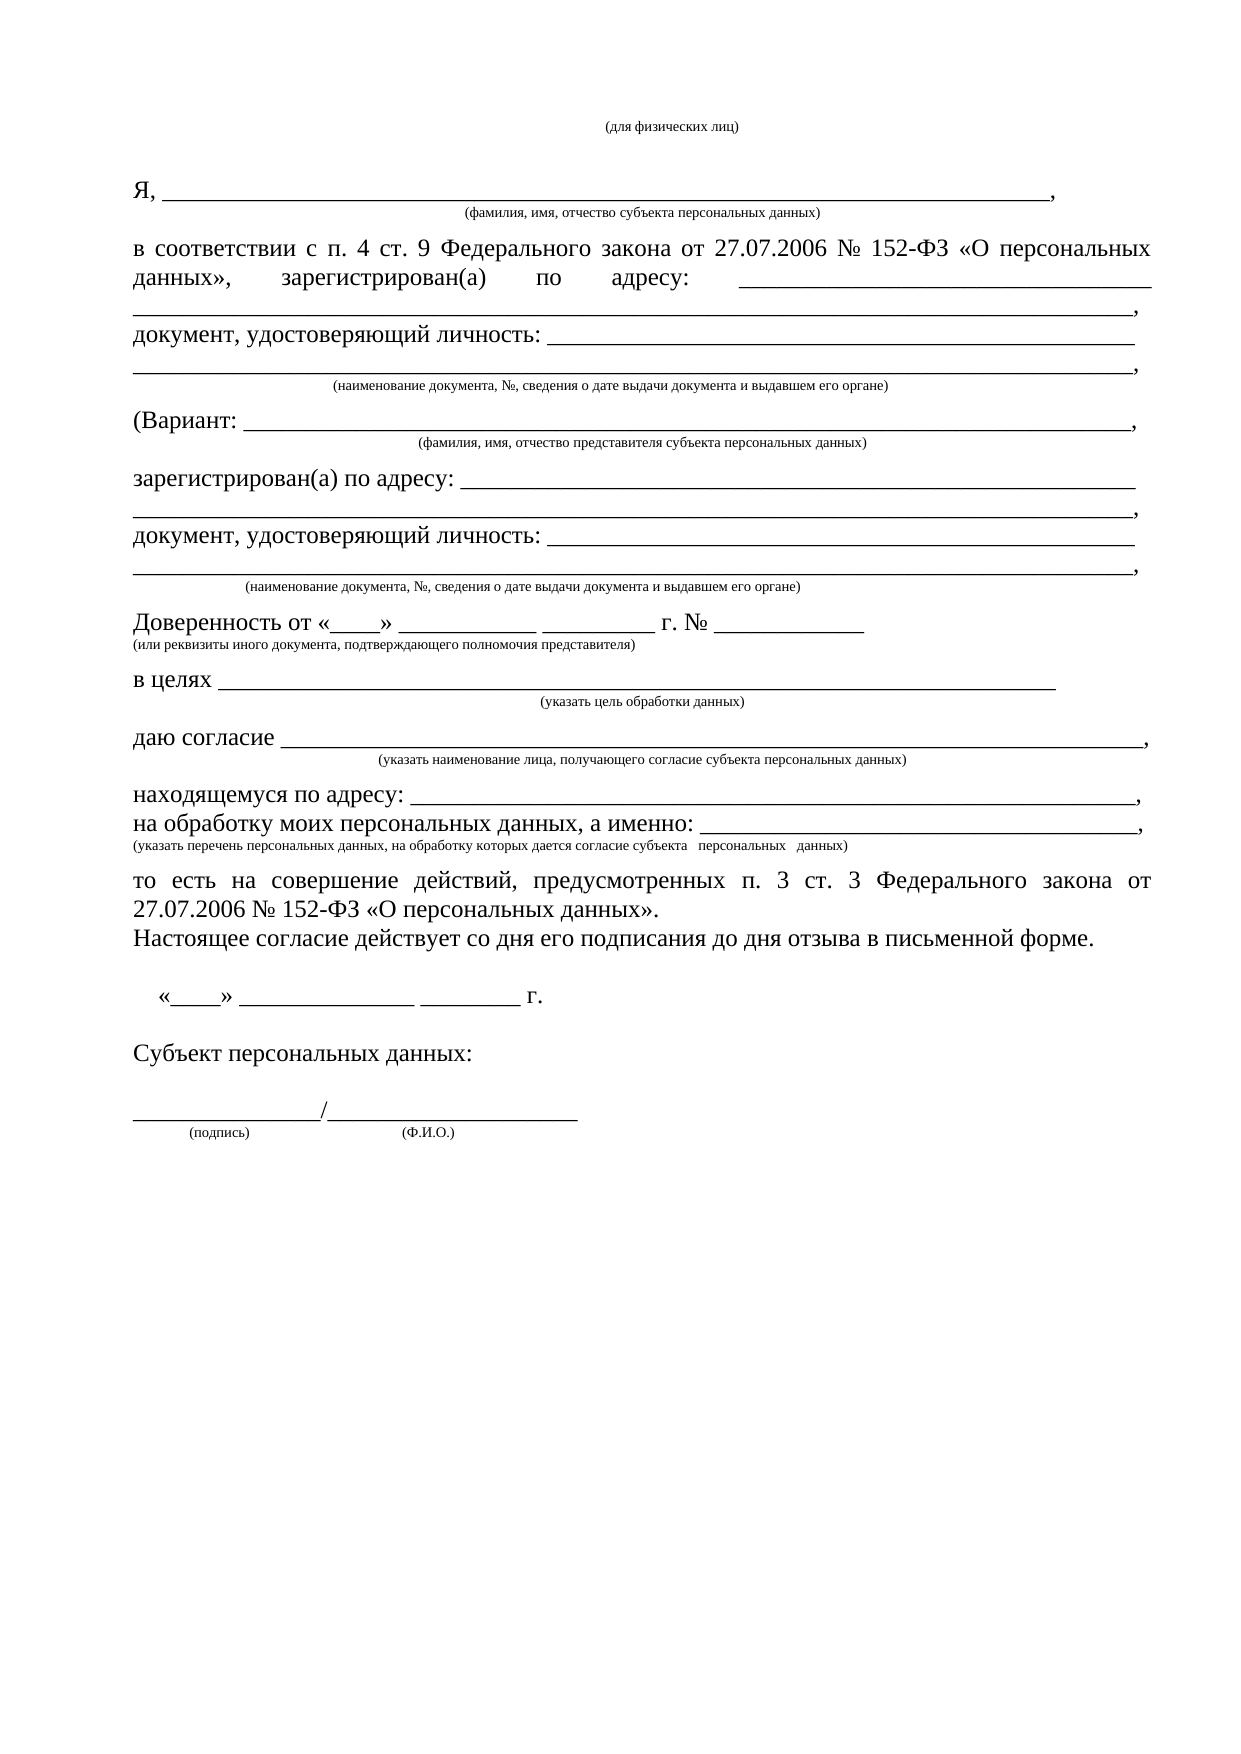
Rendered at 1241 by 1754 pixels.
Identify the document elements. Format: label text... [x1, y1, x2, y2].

text находящемуся по адресу: __________________________________________________________, [133, 779, 1152, 808]
text Настоящее согласие действует со дня его подписания до дня отзыва в письменной форме. [133, 923, 1152, 952]
text ________________________________________________________________________________, [133, 348, 1152, 377]
text (Вариант: _______________________________________________________________________, [133, 406, 1152, 434]
text Я, _______________________________________________________________________, [133, 176, 1152, 204]
text зарегистрирован(а) по адресу: ______________________________________________________ [133, 463, 1152, 492]
text (подпись) (Ф.И.О.) [133, 1124, 1152, 1153]
text документ, удостоверяющий личность: _______________________________________________ [133, 521, 1152, 549]
text даю согласие _____________________________________________________________________, [133, 722, 1152, 751]
text _______________/____________________ [133, 1096, 1152, 1124]
text (или реквизиты иного документа, подтверждающего полномочия представителя) [133, 636, 1152, 664]
text (фамилия, имя, отчество субъекта персональных данных) [133, 204, 1152, 233]
text в соответствии с п. 4 ст. 9 Федерального закона от 27.07.2006 № 152-ФЗ «О персональных данных», зарегистрирован(а) по адресу: _________________________________ ________________________________________________________________________________, [133, 233, 1152, 319]
text (для физических лиц) [133, 118, 1152, 147]
text «____» ______________ ________ г. [133, 981, 1152, 1009]
text (указать наименование лица, получающего согласие субъекта персональных данных) [133, 751, 1152, 779]
text (указать цель обработки данных) [133, 693, 1152, 722]
text (наименование документа, №, сведения о дате выдачи документа и выдавшем его органе) [133, 578, 1152, 607]
text (наименование документа, №, сведения о дате выдачи документа и выдавшем его органе) [133, 377, 1152, 406]
text Доверенность от «____» ___________ _________ г. № ____________ [133, 607, 1152, 636]
text документ, удостоверяющий личность: _______________________________________________ [133, 319, 1152, 348]
text ________________________________________________________________________________, [133, 492, 1152, 521]
text (указать перечень персональных данных, на обработку которых дается согласие субъекта персональных данных) [133, 837, 1152, 866]
text в целях ___________________________________________________________________ [133, 664, 1152, 693]
text на обработку моих персональных данных, а именно: ___________________________________, [133, 808, 1152, 837]
text Субъект персональных данных: [133, 1038, 1152, 1067]
text то есть на совершение действий, предусмотренных п. 3 ст. 3 Федерального закона от 27.07.2006 № 152-ФЗ «О персональных данных». [133, 866, 1152, 923]
text (фамилия, имя, отчество представителя субъекта персональных данных) [133, 434, 1152, 463]
text ________________________________________________________________________________, [133, 549, 1152, 578]
